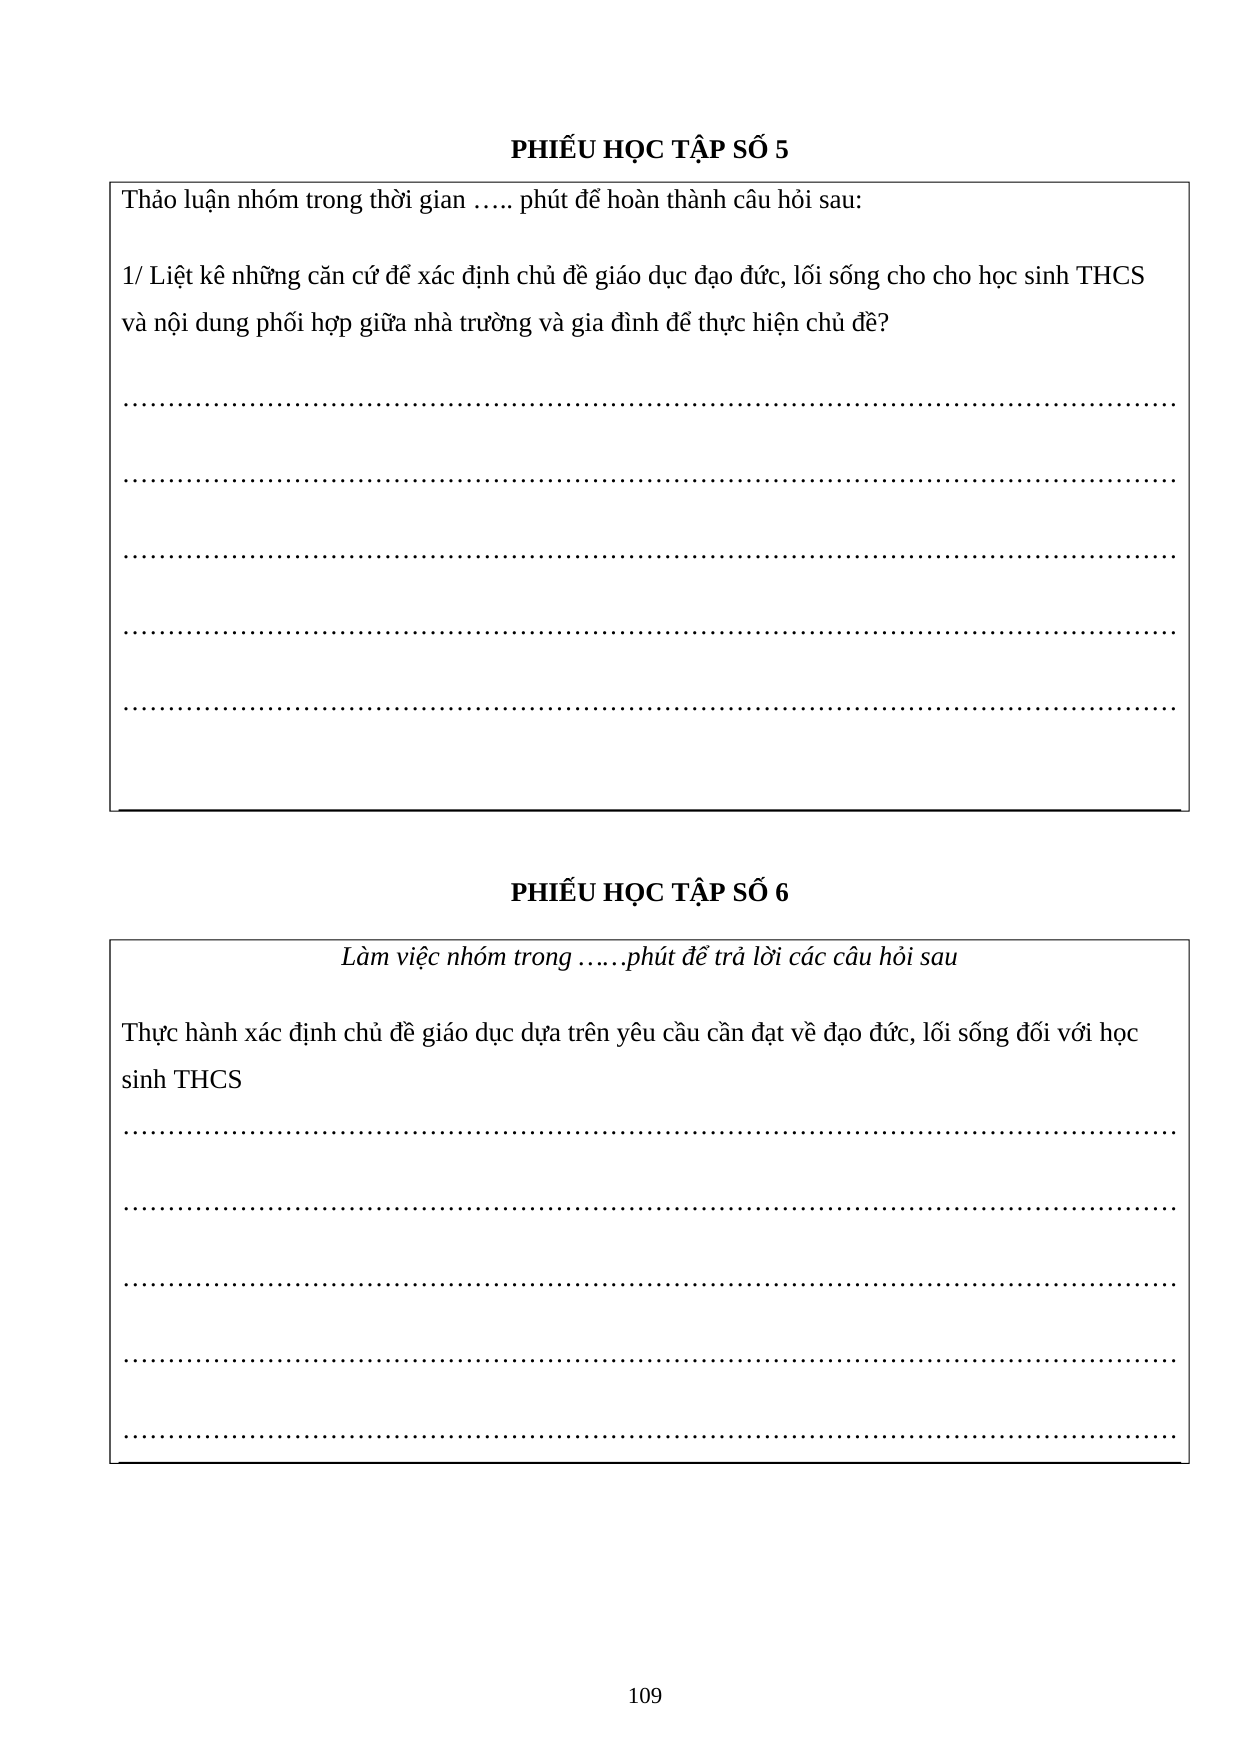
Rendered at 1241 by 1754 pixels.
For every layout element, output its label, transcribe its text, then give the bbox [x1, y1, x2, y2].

text ……………………………………………………………………………………………………… [121, 609, 1201, 641]
text ……………………………………………………………………………………………………… [121, 533, 1201, 564]
subtitle PHIẾU HỌC TẬP SỐ 6 [99, 876, 1201, 907]
text 1/ Liệt kê những căn cứ để xác định chủ đề giáo dục đạo đức, lối sống cho cho học sinh THCS và nội dung phối hợp giữa nhà trường và gia đình để thực hiện chủ đề? [121, 259, 1149, 337]
text Thảo luận nhóm trong thời gian ….. phút để hoàn thành câu hỏi sau: [121, 183, 1201, 214]
text ……………………………………………………………………………………………………… [121, 685, 1201, 717]
subtitle PHIẾU HỌC TẬP SỐ 5 [99, 133, 1201, 164]
text ……………………………………………………………………………………………………… [121, 457, 1201, 488]
text ……………………………………………………………………………………………………… [121, 381, 1201, 412]
